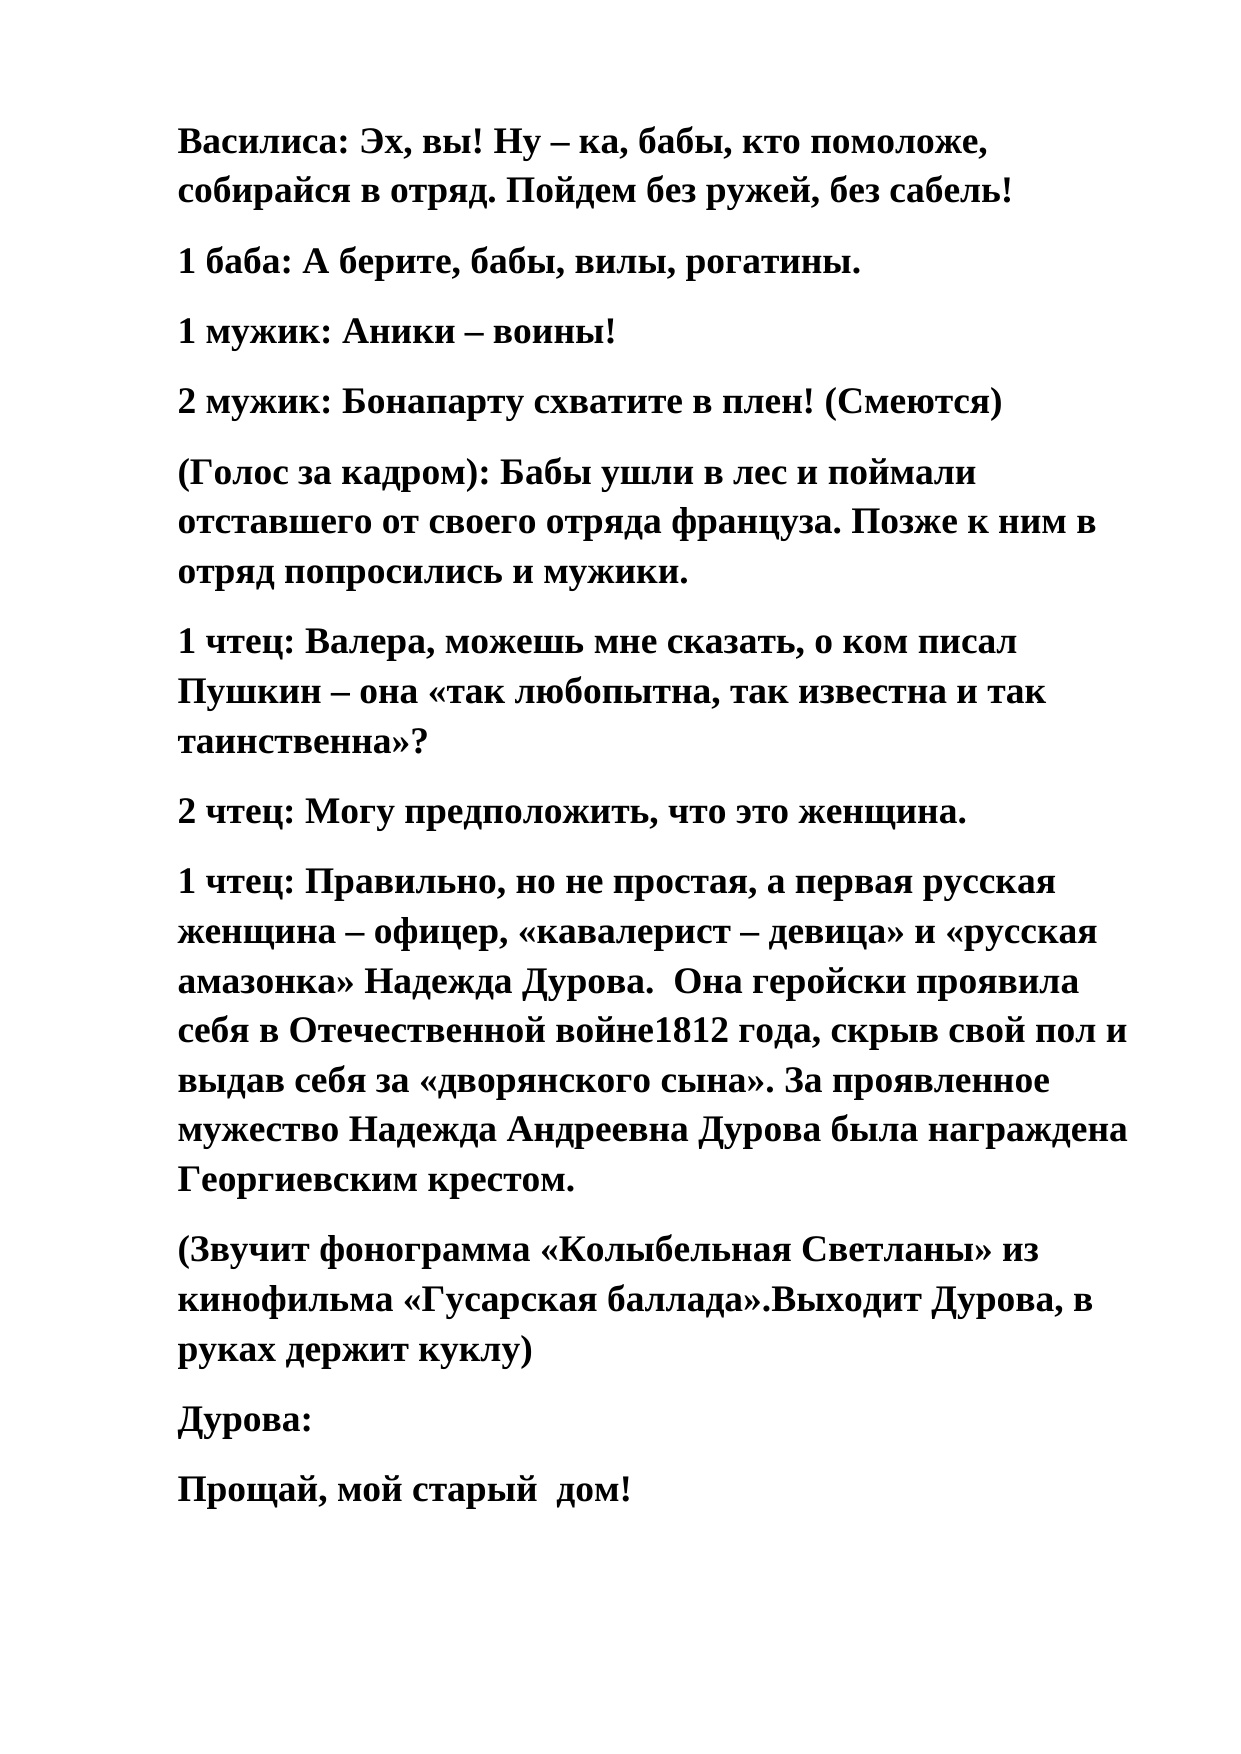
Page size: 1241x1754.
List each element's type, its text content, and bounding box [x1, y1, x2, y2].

text Василиса: Эх, вы! Ну – ка, бабы, кто помоложе, собирайся в отряд. Пойдем без ружей, без сабель! [177, 118, 1152, 211]
text 1 чтец: Правильно, но не простая, а первая русская женщина – офицер, «кавалерист – девица» и «русская амазонка» Надежда Дурова. Она геройски проявила себя в Отечественной войне1812 года, скрыв свой пол и выдав себя за «дворянского сына». За проявленное мужество Надежда Андреевна Дурова была награждена Георгиевским крестом. [177, 859, 1152, 1199]
text 1 чтец: Валера, можешь мне сказать, о ком писал Пушкин – она «так любопытна, так известна и так таинственна»? [177, 619, 1152, 761]
text 1 мужик: Аники – воины! [177, 308, 1152, 352]
text Дурова: [177, 1396, 1152, 1439]
text 2 чтец: Могу предположить, что это женщина. [177, 788, 1152, 832]
text (Звучит фонограмма «Колыбельная Светланы» из кинофильма «Гусарская баллада».Выходит Дурова, в руках держит куклу) [177, 1227, 1152, 1369]
text 1 баба: А берите, бабы, вилы, рогатины. [177, 238, 1152, 281]
text Прощай, мой старый дом! [177, 1467, 1152, 1510]
text 2 мужик: Бонапарту схватите в плен! (Смеются) [177, 379, 1152, 422]
text (Голос за кадром): Бабы ушли в лес и поймали отставшего от своего отряда француза. Позже к ним в отряд попросились и мужики. [177, 449, 1152, 592]
